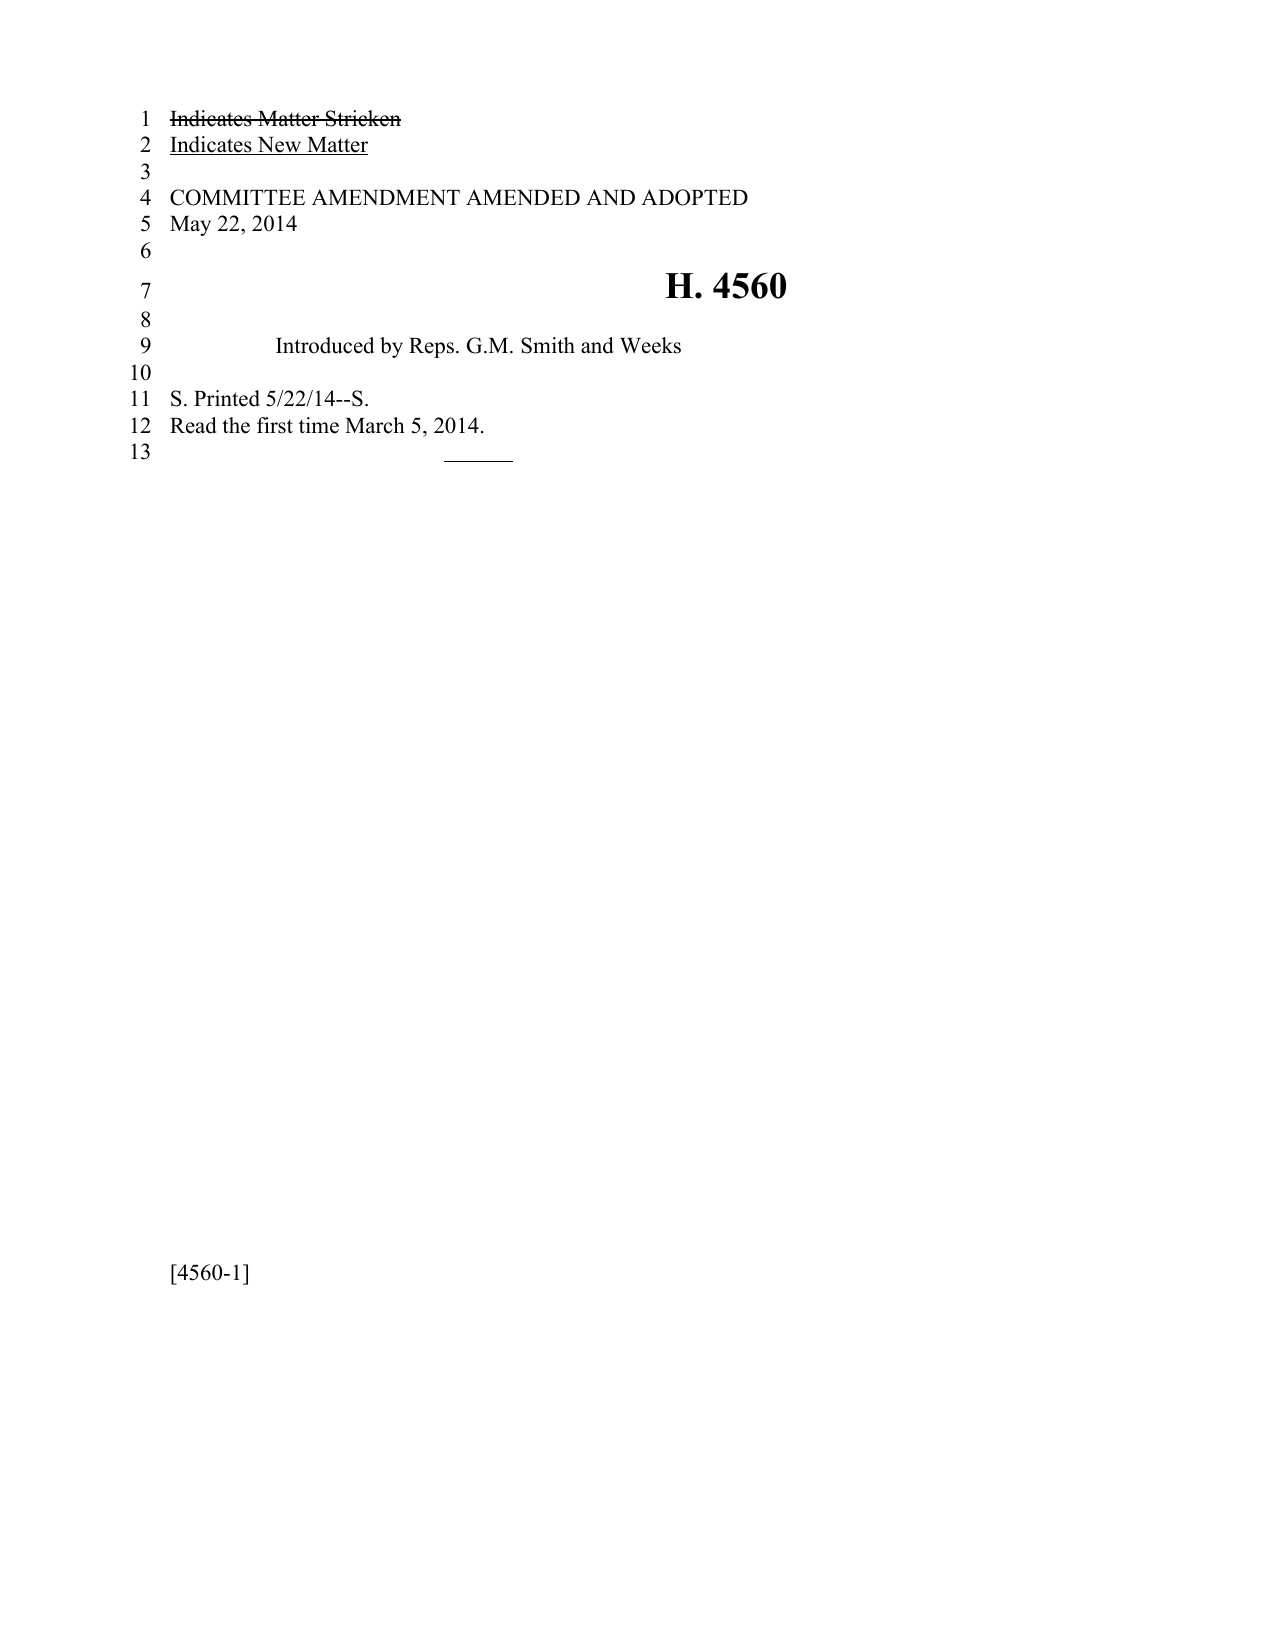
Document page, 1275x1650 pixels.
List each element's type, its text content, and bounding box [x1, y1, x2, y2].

text Read the first time March 5, 2014. [169, 412, 787, 438]
text H. 4560 [169, 263, 787, 306]
text Indicates New Matter [169, 131, 787, 158]
text S. Printed 5/22/14--S. [169, 385, 787, 412]
text COMMITTEE AMENDMENT AMENDED AND ADOPTED [169, 184, 787, 210]
text Introduced by Reps. G.M. Smith and Weeks [169, 333, 787, 359]
text May 22, 2014 [169, 210, 787, 237]
text Indicates Matter Stricken [169, 105, 787, 131]
